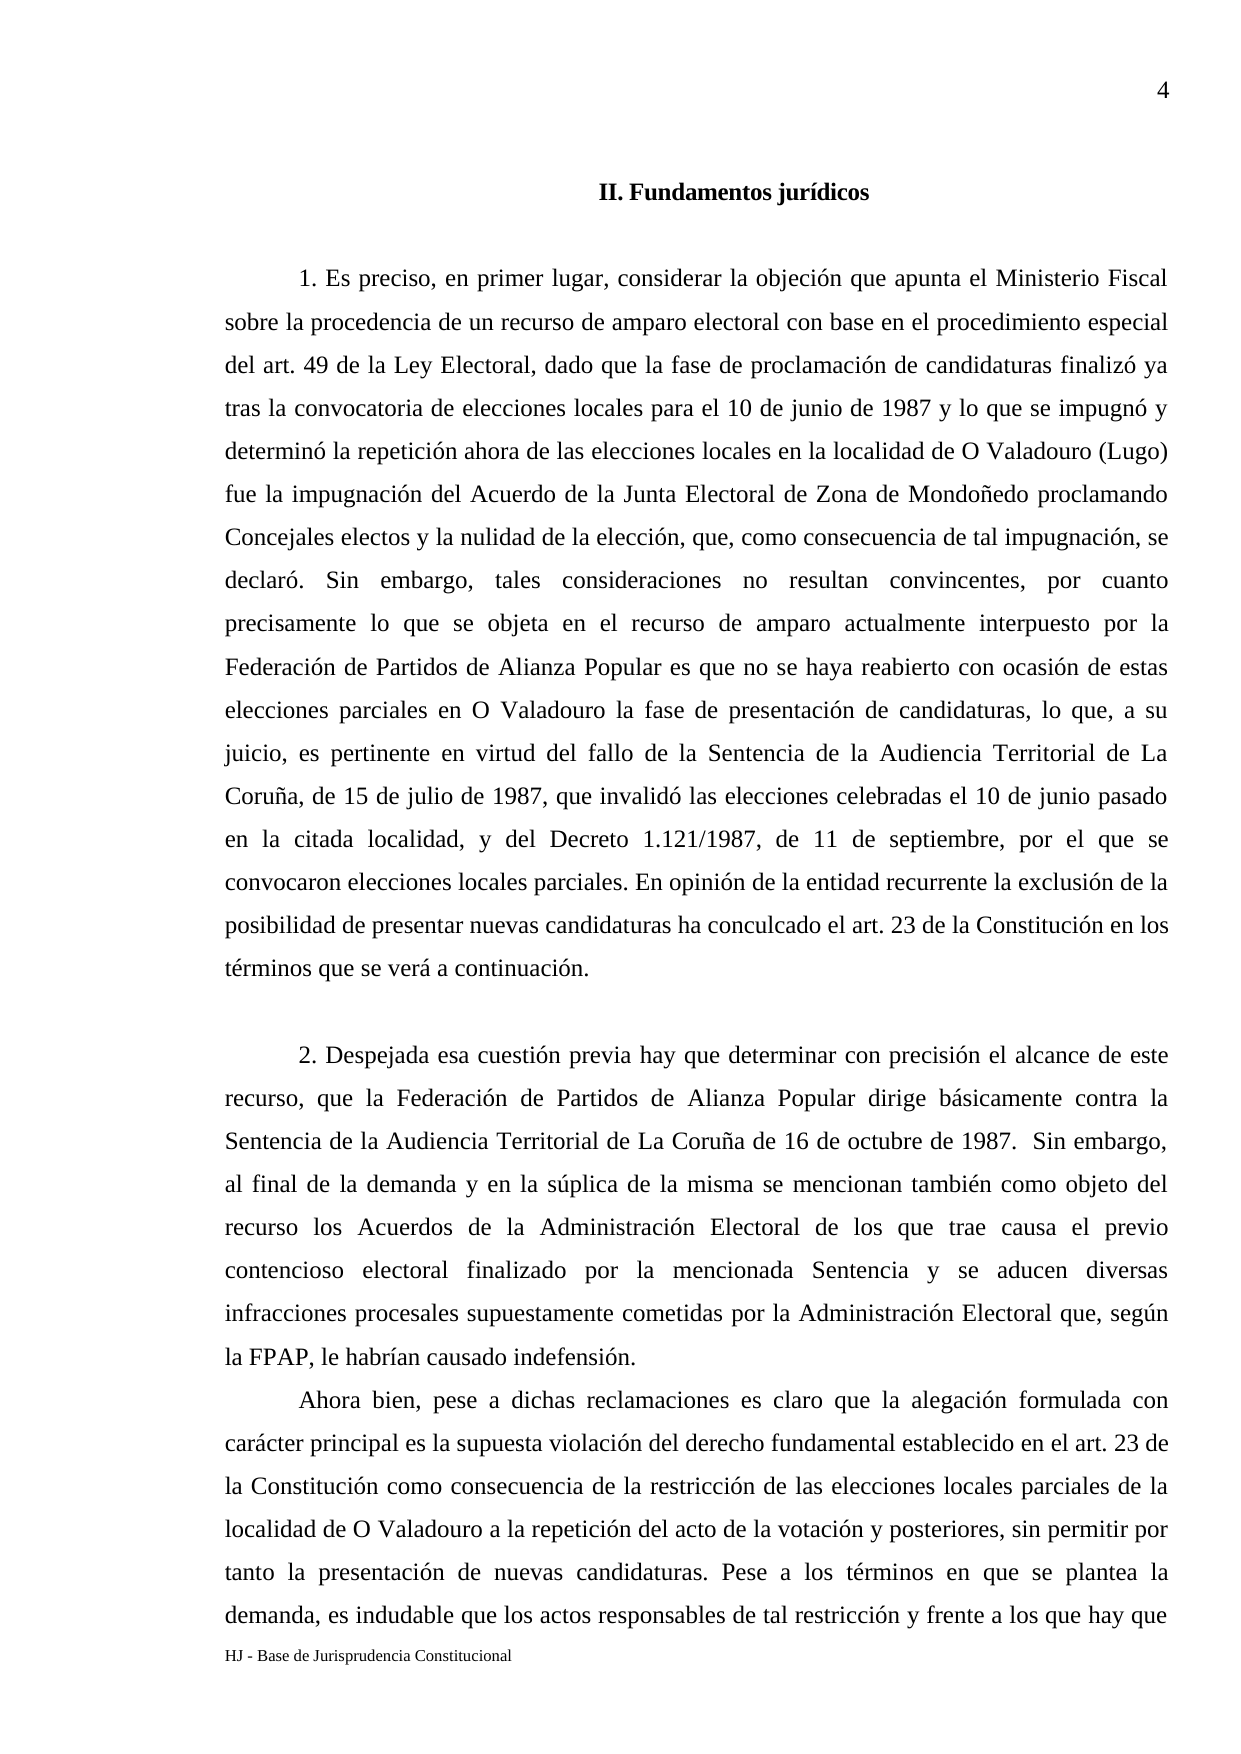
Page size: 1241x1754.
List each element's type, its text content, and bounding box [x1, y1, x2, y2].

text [224, 1385, 1169, 1629]
text 2. Despejada esa cuestión previa hay que determinar con precisión el alcance de este recurso, que la Federación de Partidos de Alianza Popular dirige básicamente contra la Sentencia de la Audiencia Territorial de La Coruña de 16 de octubre de 1987. Sin embargo, al final de la demanda y en la súplica de la misma se mencionan también como objeto del recurso los Acuerdos de la Administración Electoral de los que trae causa el previo contencioso electoral finalizado por la mencionada Sentencia y se aducen diversas infracciones procesales supuestamente cometidas por la Administración Electoral que, según la FPAP, le habrían causado indefensión. [224, 1040, 1169, 1370]
subtitle II. Fundamentos jurídicos [224, 177, 1169, 206]
text 1. Es preciso, en primer lugar, considerar la objeción que apunta el Ministerio Fiscal sobre la procedencia de un recurso de amparo electoral con base en el procedimiento especial del art. 49 de la Ley Electoral, dado que la fase de proclamación de candidaturas finalizó ya tras la convocatoria de elecciones locales para el 10 de junio de 1987 y lo que se impugnó y determinó la repetición ahora de las elecciones locales en la localidad de O Valadouro (Lugo) fue la impugnación del Acuerdo de la Junta Electoral de Zona de Mondoñedo proclamando Concejales electos y la nulidad de la elección, que, como consecuencia de tal impugnación, se declaró. Sin embargo, tales consideraciones no resultan convincentes, por cuanto precisamente lo que se objeta en el recurso de amparo actualmente interpuesto por la Federación de Partidos de Alianza Popular es que no se haya reabierto con ocasión de estas elecciones parciales en O Valadouro la fase de presentación de candidaturas, lo que, a su juicio, es pertinente en virtud del fallo de la Sentencia de la Audiencia Territorial de La Coruña, de 15 de julio de 1987, que invalidó las elecciones celebradas el 10 de junio pasado en la citada localidad, y del Decreto 1.121/1987, de 11 de septiembre, por el que se convocaron elecciones locales parciales. En opinión de la entidad recurrente la exclusión de la posibilidad de presentar nuevas candidaturas ha conculcado el art. 23 de la Constitución en los términos que se verá a continuación. [224, 263, 1169, 982]
